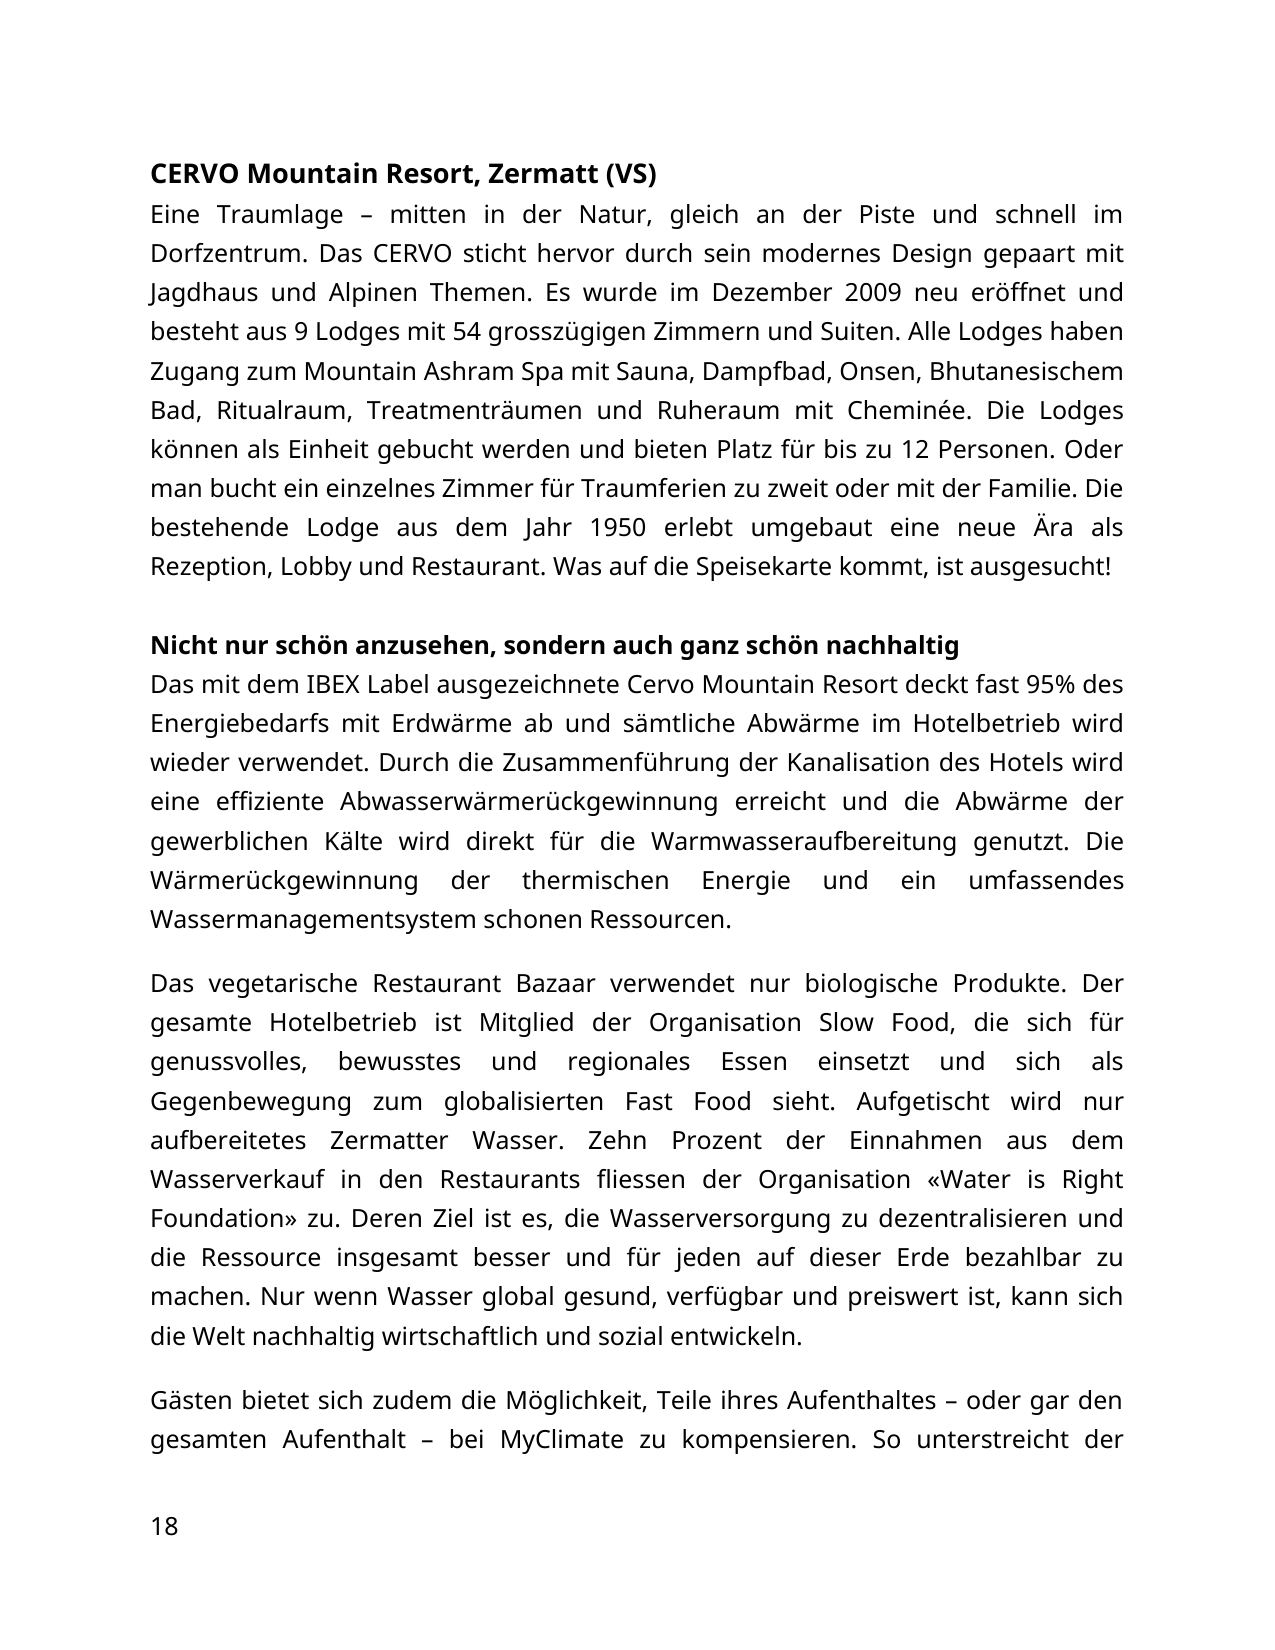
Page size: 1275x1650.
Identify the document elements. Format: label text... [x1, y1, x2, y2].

text Eine Traumlage – mitten in der Natur, gleich an der Piste und schnell im Dorfzentrum. Das CERVO sticht hervor durch sein modernes Design gepaart mit Jagdhaus und Alpinen Themen. Es wurde im Dezember 2009 neu eröffnet und besteht aus 9 Lodges mit 54 grosszügigen Zimmern und Suiten. Alle Lodges haben Zugang zum Mountain Ashram Spa mit Sauna, Dampfbad, Onsen, Bhutanesischem Bad, Ritualraum, Treatmenträumen und Ruheraum mit Cheminée. Die Lodges können als Einheit gebucht werden und bieten Platz für bis zu 12 Personen. Oder man bucht ein einzelnes Zimmer für Traumferien zu zweit oder mit der Familie. Die bestehende Lodge aus dem Jahr 1950 erlebt umgebaut eine neue Ära als Rezeption, Lobby und Restaurant. Was auf die Speisekarte kommt, ist ausgesucht! [150, 197, 1125, 583]
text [150, 1382, 1125, 1456]
text Das vegetarische Restaurant Bazaar verwendet nur biologische Produkte. Der gesamte Hotelbetrieb ist Mitglied der Organisation Slow Food, die sich für genussvolles, bewusstes und regionales Essen einsetzt und sich als Gegenbewegung zum globalisierten Fast Food sieht. Aufgetischt wird nur aufbereitetes Zermatter Wasser. Zehn Prozent der Einnahmen aus dem Wasserverkauf in den Restaurants fliessen der Organisation «Water is Right Foundation» zu. Deren Ziel ist es, die Wasserversorgung zu dezentralisieren und die Ressource insgesamt besser und für jeden auf dieser Erde bezahlbar zu machen. Nur wenn Wasser global gesund, verfügbar und preiswert ist, kann sich die Welt nachhaltig wirtschaftlich und sozial entwickeln. [150, 966, 1125, 1352]
text Das mit dem IBEX Label ausgezeichnete Cervo Mountain Resort deckt fast 95% des Energiebedarfs mit Erdwärme ab und sämtliche Abwärme im Hotelbetrieb wird wieder verwendet. Durch die Zusammenführung der Kanalisation des Hotels wird eine effiziente Abwasserwärmerückgewinnung erreicht und die Abwärme der gewerblichen Kälte wird direkt für die Warmwasseraufbereitung genutzt. Die Wärmerückgewinnung der thermischen Energie und ein umfassendes Wassermanagementsystem schonen Ressourcen. [150, 667, 1125, 936]
text Nicht nur schön anzusehen, sondern auch ganz schön nachhaltig [150, 627, 1125, 661]
subtitle CERVO Mountain Resort, Zermatt (VS) [150, 154, 1125, 191]
